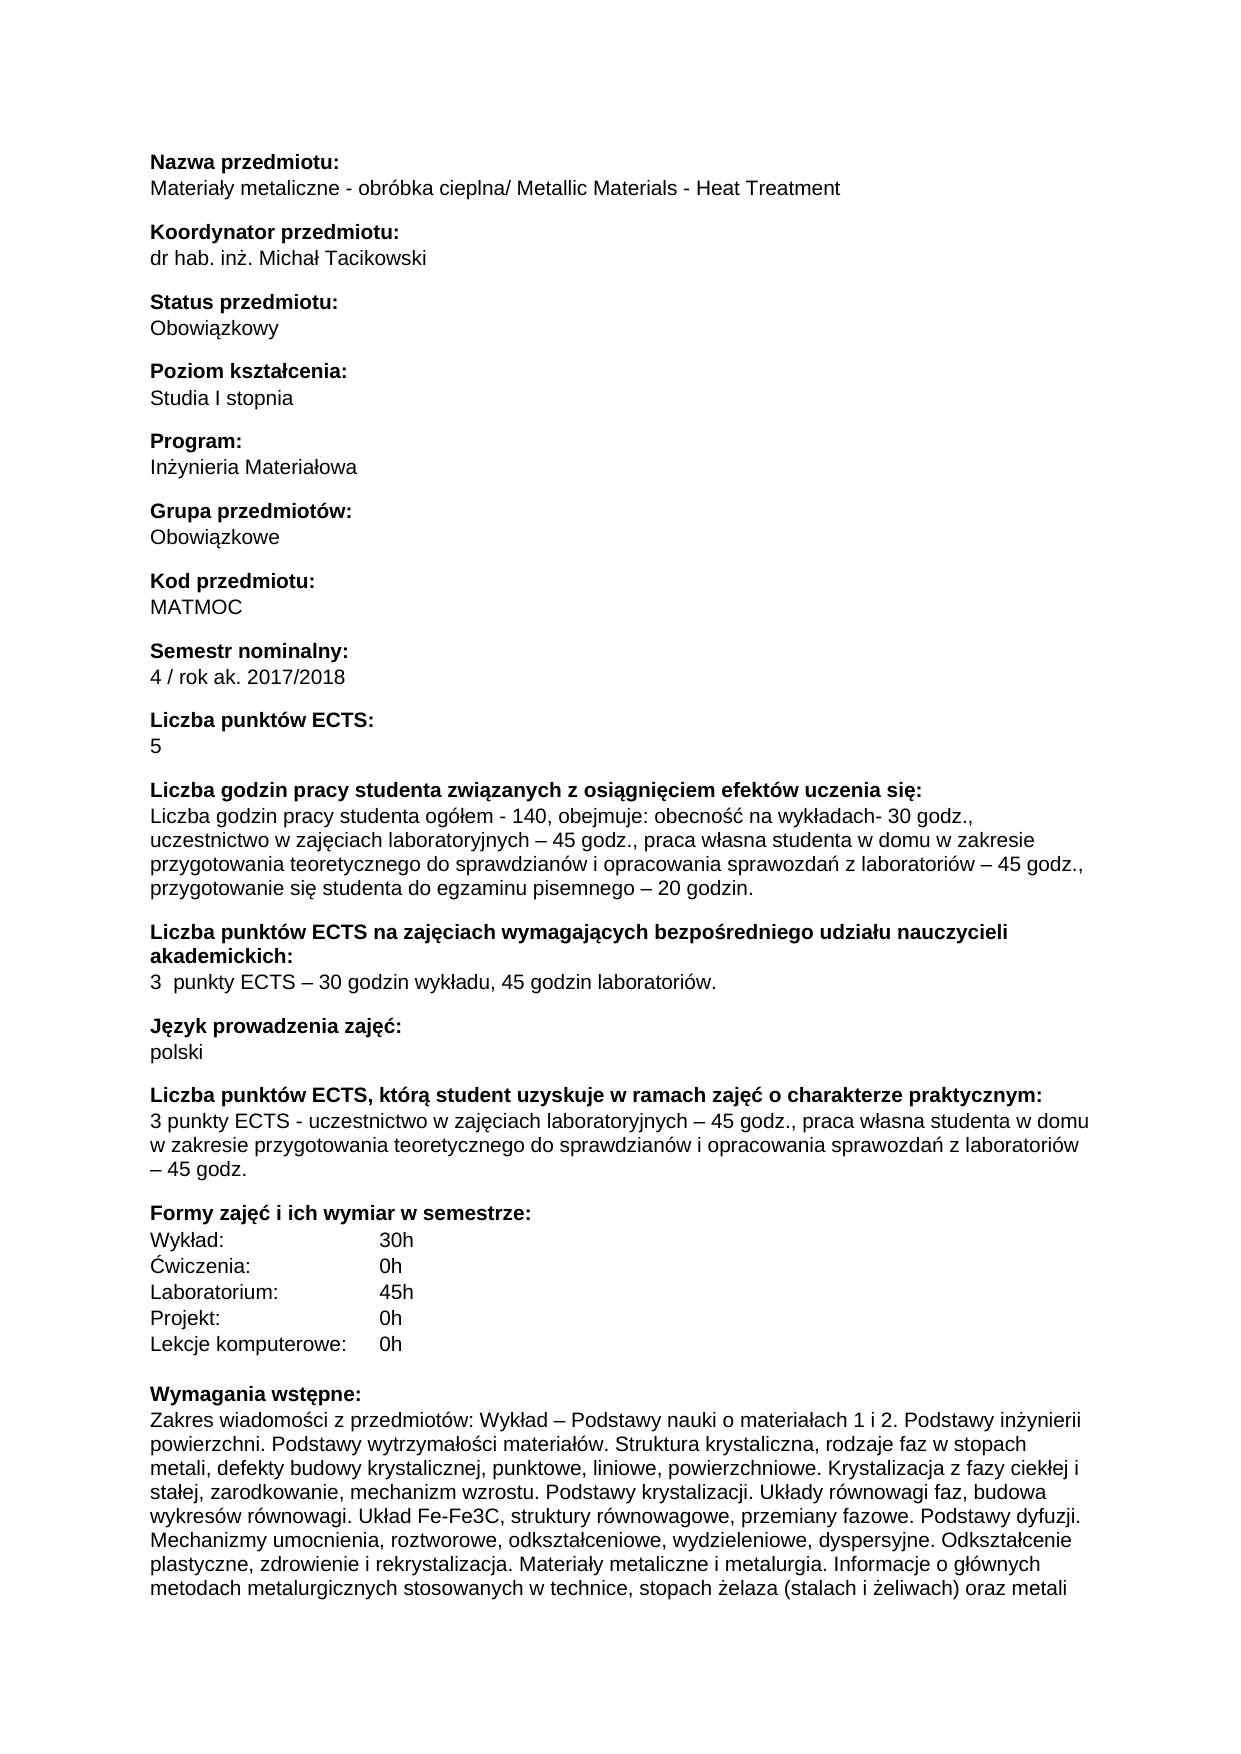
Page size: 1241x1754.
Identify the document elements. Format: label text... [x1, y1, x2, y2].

text Poziom kształcenia: [150, 359, 1090, 383]
text Kod przedmiotu: [150, 569, 1090, 593]
text Grupa przedmiotów: [150, 499, 1090, 523]
text Liczba punktów ECTS: [150, 708, 1090, 732]
text Studia I stopnia [150, 385, 1090, 409]
text dr hab. inż. Michał Tacikowski [150, 246, 1090, 270]
table_cell Projekt: [140, 1306, 367, 1330]
table_cell 0h [369, 1252, 597, 1278]
text Liczba punktów ECTS, którą student uzyskuje w ramach zajęć o charakterze praktycznym: [150, 1083, 1090, 1107]
text Nazwa przedmiotu: [150, 150, 1090, 174]
text Liczba godzin pracy studenta związanych z osiągnięciem efektów uczenia się: [150, 778, 1090, 802]
text 5 [150, 734, 1090, 758]
text Inżynieria Materiałowa [150, 455, 1090, 479]
table_cell Ćwiczenia: [140, 1254, 367, 1278]
text Obowiązkowy [150, 316, 1090, 339]
text Liczba punktów ECTS na zajęciach wymagających bezpośredniego udziału nauczycieli akademickich: [150, 920, 1090, 968]
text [150, 1408, 1090, 1599]
table_cell Laboratorium: [140, 1280, 367, 1304]
text MATMOC [150, 595, 1090, 619]
text Wymagania wstępne: [150, 1382, 1090, 1406]
text Język prowadzenia zajęć: [150, 1013, 1090, 1037]
text 3 punkty ECTS - uczestnictwo w zajęciach laboratoryjnych – 45 godz., praca własna studenta w domu w zakresie przygotowania teoretycznego do sprawdzianów i opracowania sprawozdań z laboratoriów – 45 godz. [150, 1109, 1090, 1181]
text Koordynator przedmiotu: [150, 220, 1090, 244]
text Program: [150, 429, 1090, 453]
table_cell 0h [369, 1330, 597, 1356]
text Liczba godzin pracy studenta ogółem - 140, obejmuje: obecność na wykładach- 30 godz., uczestnictwo w zajęciach laboratoryjnych – 45 godz., praca własna studenta w domu w zakresie przygotowania teoretycznego do sprawdzianów i opracowania sprawozdań z laboratoriów – 45 godz., przygotowanie się studenta do egzaminu pisemnego – 20 godzin. [150, 804, 1090, 900]
text polski [150, 1039, 1090, 1063]
text 3 punkty ECTS – 30 godzin wykładu, 45 godzin laboratoriów. [150, 970, 1090, 994]
text 4 / rok ak. 2017/2018 [150, 664, 1090, 688]
text Formy zajęć i ich wymiar w semestrze: [150, 1201, 1090, 1225]
table_cell Lekcje komputerowe: [140, 1332, 367, 1356]
text Status przedmiotu: [150, 289, 1090, 313]
text Obowiązkowe [150, 525, 1090, 549]
text Semestr nominalny: [150, 638, 1090, 662]
table_header 30h [369, 1228, 597, 1252]
table_cell 45h [369, 1278, 597, 1304]
text Materiały metaliczne - obróbka cieplna/ Metallic Materials - Heat Treatment [150, 176, 1090, 200]
table_cell 0h [369, 1304, 597, 1330]
table_header Wykład: [140, 1228, 367, 1252]
